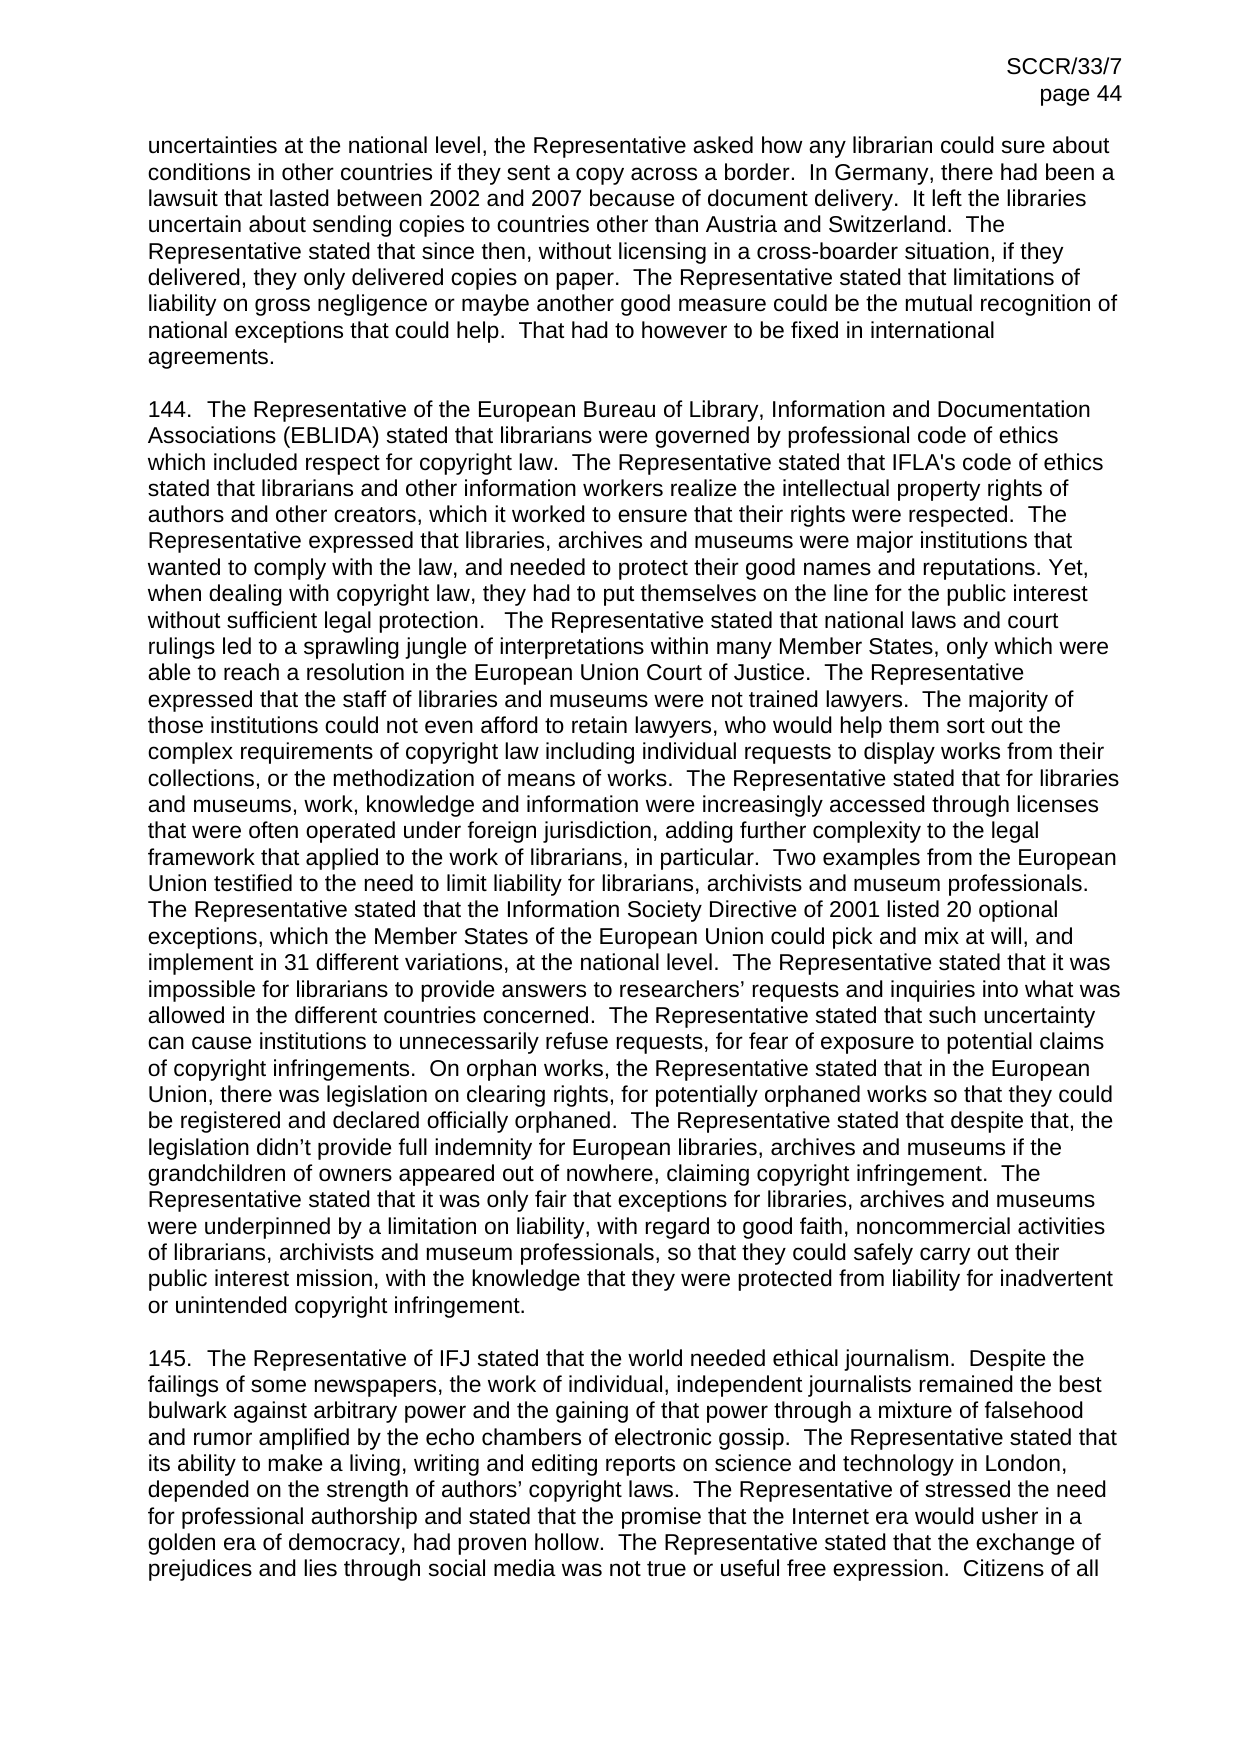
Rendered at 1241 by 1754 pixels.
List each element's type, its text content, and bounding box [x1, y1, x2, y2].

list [148, 1344, 1122, 1582]
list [148, 132, 1122, 369]
list The Representative of the European Bureau of Library, Information and Documentation Associations (EBLIDA) stated that librarians were governed by professional code of ethics which included respect for copyright law. The Representative stated that IFLA's code of ethics stated that librarians and other information workers realize the intellectual property rights of authors and other creators, which it worked to ensure that their rights were respected. The Representative expressed that libraries, archives and museums were major institutions that wanted to comply with the law, and needed to protect their good names and reputations. Yet, when dealing with copyright law, they had to put themselves on the line for the public interest without sufficient legal protection. The Representative stated that national laws and court rulings led to a sprawling jungle of interpretations within many Member States, only which were able to reach a resolution in the European Union Court of Justice. The Representative expressed that the staff of libraries and museums were not trained lawyers. The majority of those institutions could not even afford to retain lawyers, who would help them sort out the complex requirements of copyright law including individual requests to display works from their collections, or the methodization of means of works. The Representative stated that for libraries and museums, work, knowledge and information were increasingly accessed through licenses that were often operated under foreign jurisdiction, adding further complexity to the legal framework that applied to the work of librarians, in particular. Two examples from the European Union testified to the need to limit liability for librarians, archivists and museum professionals. The Representative stated that the Information Society Directive of 2001 listed 20 optional exceptions, which the Member States of the European Union could pick and mix at will, and implement in 31 different variations, at the national level. The Representative stated that it was impossible for librarians to provide answers to researchers’ requests and inquiries into what was allowed in the different countries concerned. The Representative stated that such uncertainty can cause institutions to unnecessarily refuse requests, for fear of exposure to potential claims of copyright infringements. On orphan works, the Representative stated that in the European Union, there was legislation on clearing rights, for potentially orphaned works so that they could be registered and declared officially orphaned. The Representative stated that despite that, the legislation didn’t provide full indemnity for European libraries, archives and museums if the grandchildren of owners appeared out of nowhere, claiming copyright infringement. The Representative stated that it was only fair that exceptions for libraries, archives and museums were underpinned by a limitation on liability, with regard to good faith, noncommercial activities of librarians, archivists and museum professionals, so that they could safely carry out their public interest mission, with the knowledge that they were protected from liability for inadvertent or unintended copyright infringement. [148, 396, 1122, 1318]
